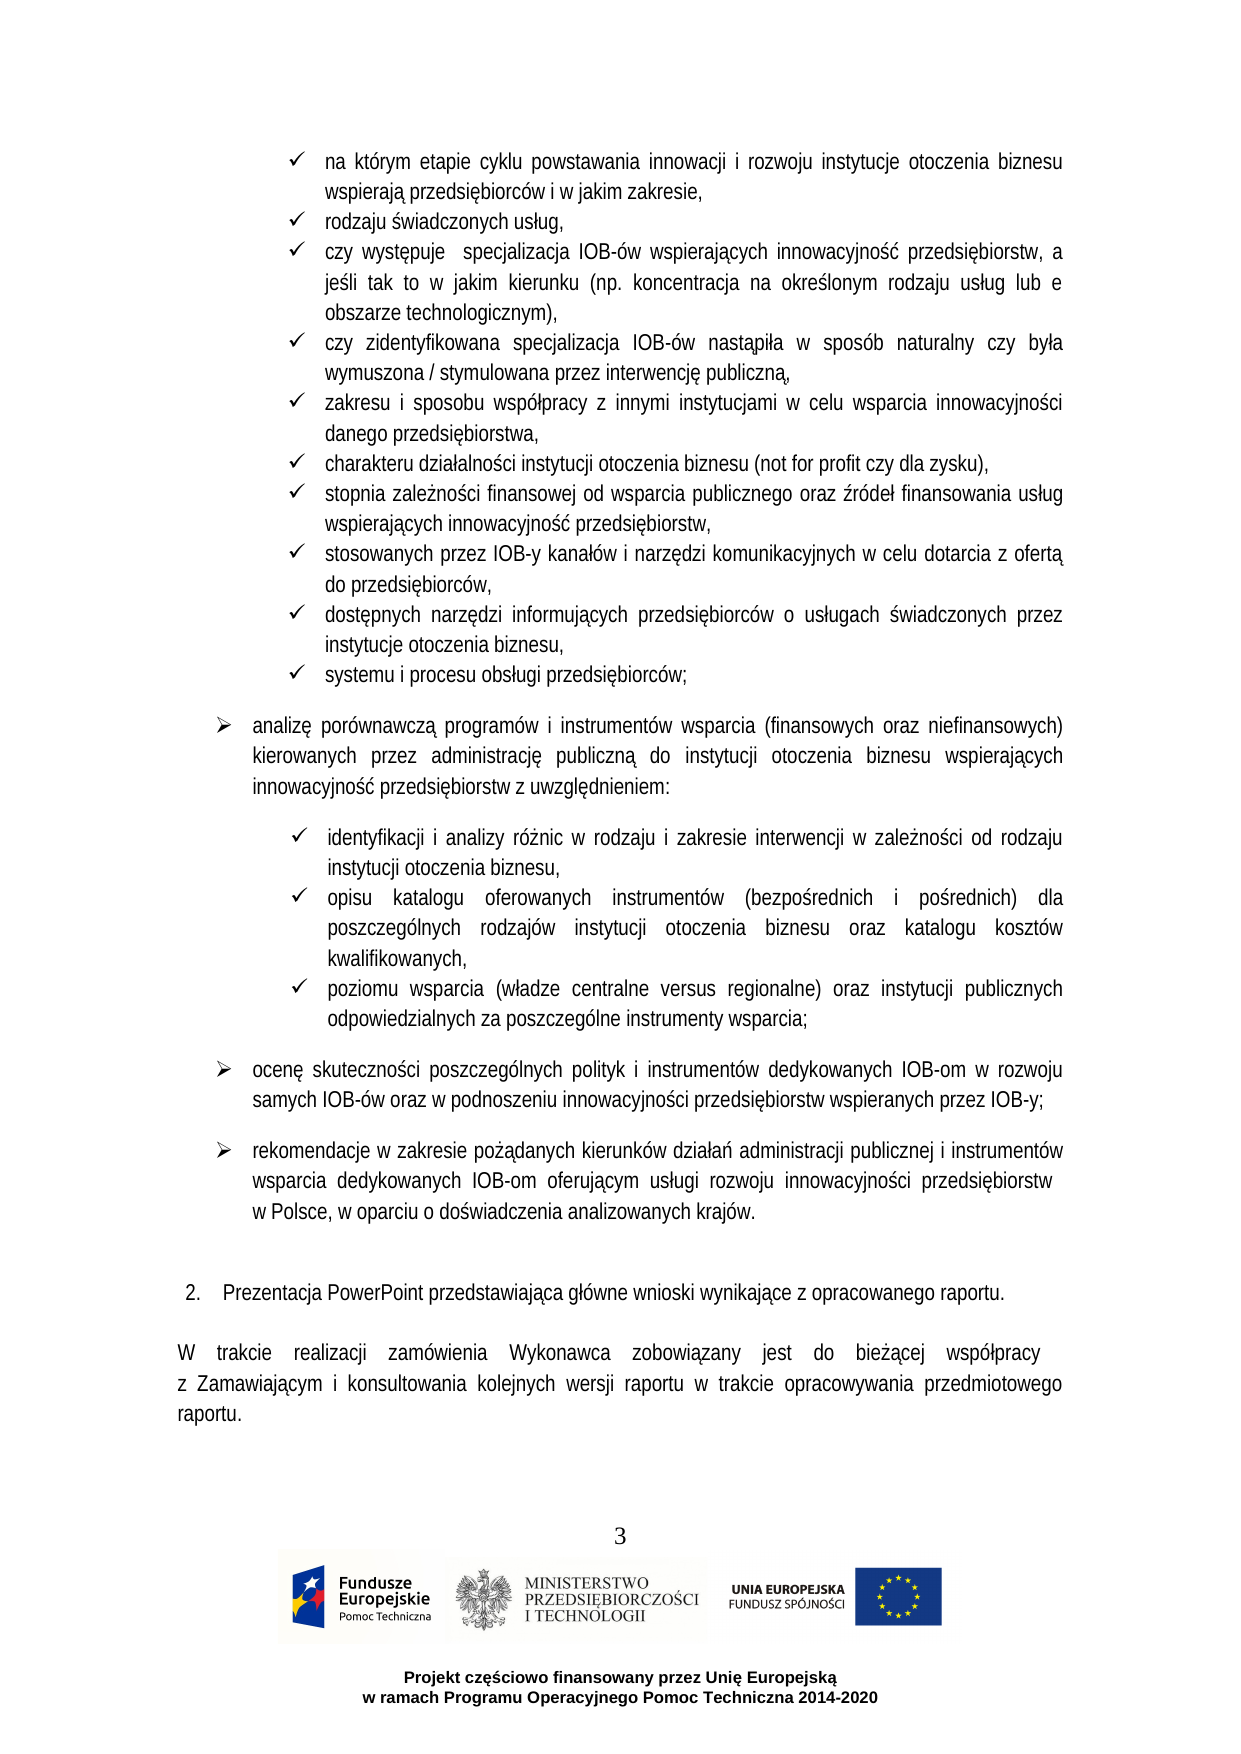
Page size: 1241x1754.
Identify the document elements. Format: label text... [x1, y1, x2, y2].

picture [277, 1549, 963, 1644]
list systemu i procesu obsługi przedsiębiorców; [287, 661, 1063, 687]
list charakteru działalności instytucji otoczenia biznesu (not for profit czy dla zysku), [287, 450, 1063, 476]
list rodzaju świadczonych usług, [287, 208, 1063, 234]
list dostępnych narzędzi informujących przedsiębiorców o usługach świadczonych przez instytucje otoczenia biznesu, [287, 601, 1063, 657]
list rekomendacje w zakresie pożądanych kierunków działań administracji publicznej i instrumentów wsparcia dedykowanych IOB-om oferującym usługi rozwoju innowacyjności przedsiębiorstw w Polsce, w oparciu o doświadczenia analizowanych krajów. [215, 1137, 1063, 1224]
list identyfikacji i analizy różnic w rodzaju i zakresie interwencji w zależności od rodzaju instytucji otoczenia biznesu, [290, 824, 1063, 880]
list na którym etapie cyklu powstawania innowacji i rozwoju instytucje otoczenia biznesu wspierają przedsiębiorców i w jakim zakresie, [287, 148, 1063, 204]
list stopnia zależności finansowej od wsparcia publicznego oraz źródeł finansowania usług wspierających innowacyjność przedsiębiorstw, [287, 480, 1063, 536]
list poziomu wsparcia (władze centralne versus regionalne) oraz instytucji publicznych odpowiedzialnych za poszczególne instrumenty wsparcia; [290, 975, 1063, 1031]
list czy występuje specjalizacja IOB-ów wspierających innowacyjność przedsiębiorstw, a jeśli tak to w jakim kierunku (np. koncentracja na określonym rodzaju usług lub e obszarze technologicznym), [287, 238, 1063, 325]
list ocenę skuteczności poszczególnych polityk i instrumentów dedykowanych IOB-om w rozwoju samych IOB-ów oraz w podnoszeniu innowacyjności przedsiębiorstw wspieranych przez IOB-y; [215, 1056, 1063, 1112]
list czy zidentyfikowana specjalizacja IOB-ów nastąpiła w sposób naturalny czy była wymuszona / stymulowana przez interwencję publiczną, [287, 329, 1063, 385]
list W trakcie realizacji zamówienia Wykonawca zobowiązany jest do bieżącej współpracy z Zamawiającym i konsultowania kolejnych wersji raportu w trakcie opracowywania przedmiotowego raportu. [177, 1339, 1063, 1426]
list analizę porównawczą programów i instrumentów wsparcia (finansowych oraz niefinansowych) kierowanych przez administrację publiczną do instytucji otoczenia biznesu wspierających innowacyjność przedsiębiorstw z uwzględnieniem: [215, 712, 1063, 799]
list opisu katalogu oferowanych instrumentów (bezpośrednich i pośrednich) dla poszczególnych rodzajów instytucji otoczenia biznesu oraz katalogu kosztów kwalifikowanych, [290, 884, 1063, 971]
list stosowanych przez IOB-y kanałów i narzędzi komunikacyjnych w celu dotarcia z ofertą do przedsiębiorców, [287, 540, 1063, 597]
list zakresu i sposobu współpracy z innymi instytucjami w celu wsparcia innowacyjności danego przedsiębiorstwa, [287, 389, 1063, 446]
list Prezentacja PowerPoint przedstawiająca główne wnioski wynikające z opracowanego raportu. [185, 1279, 1063, 1305]
